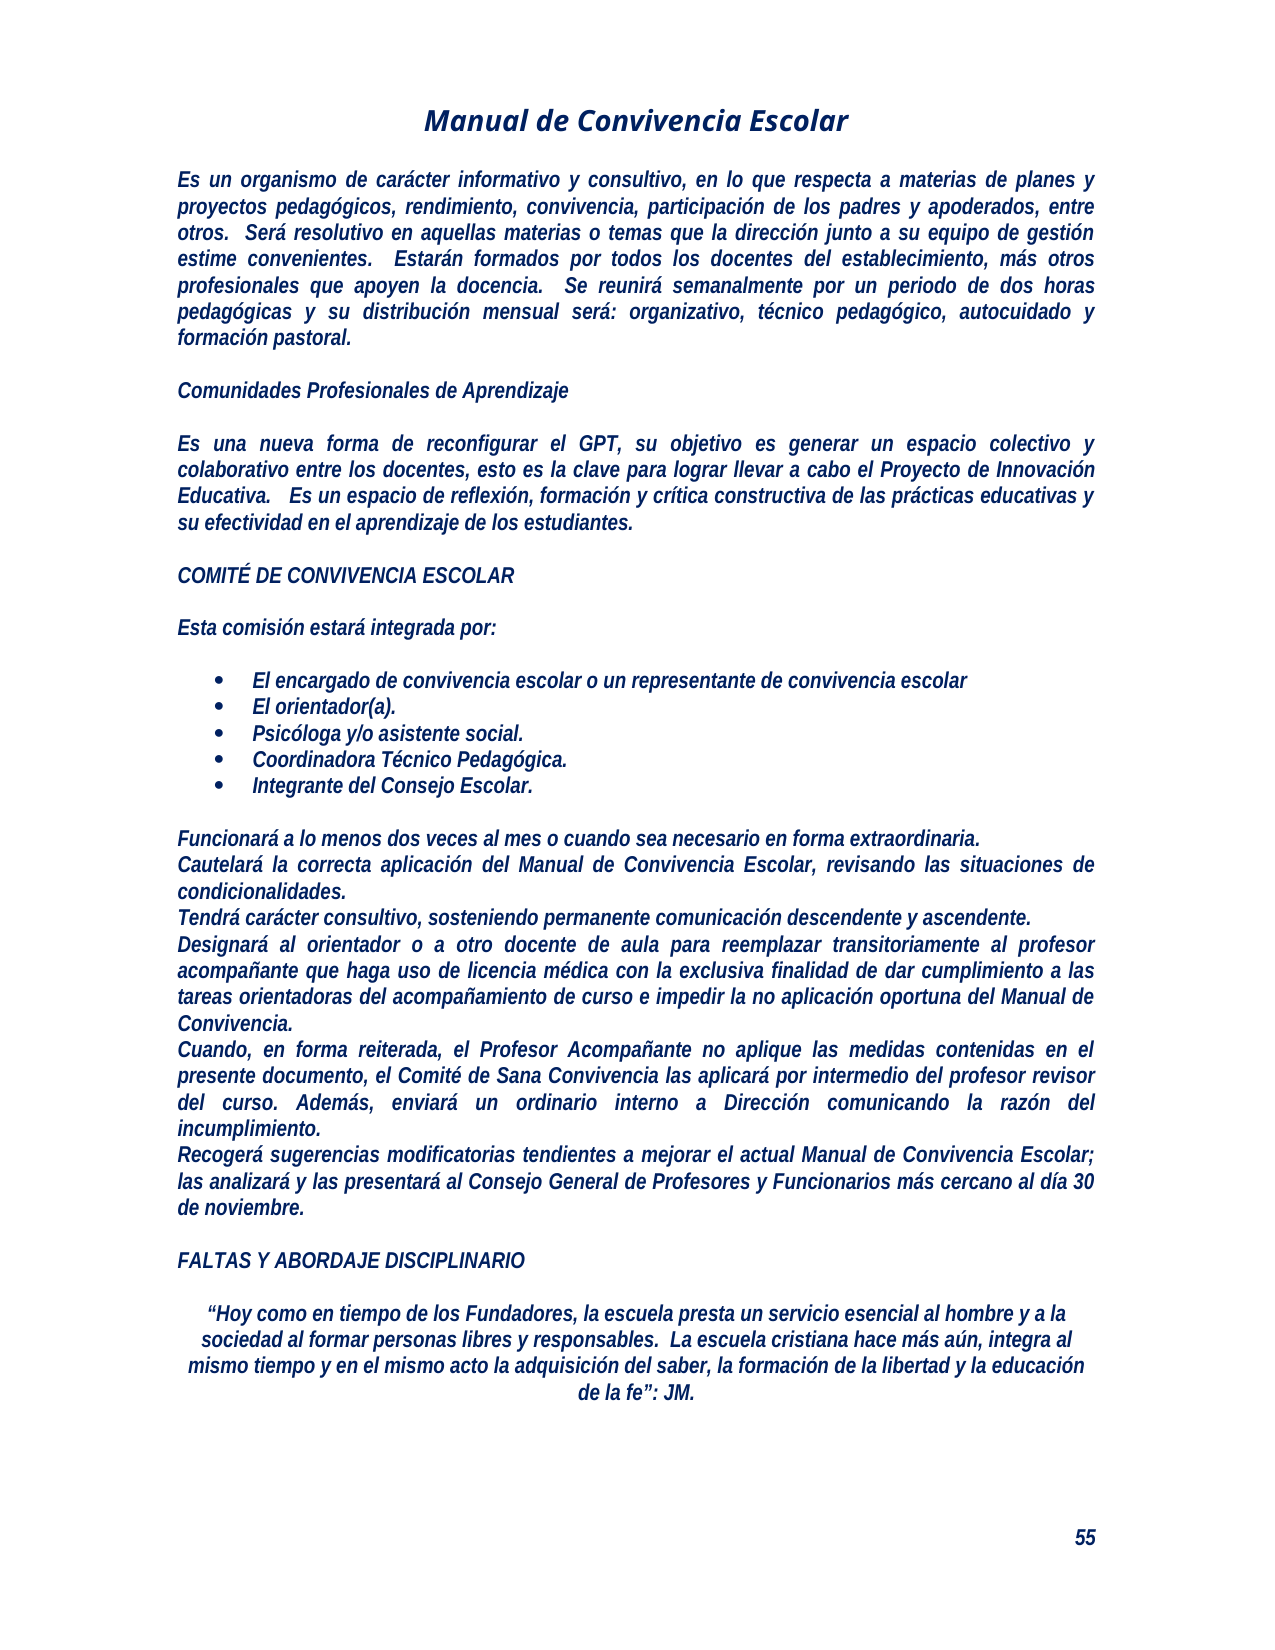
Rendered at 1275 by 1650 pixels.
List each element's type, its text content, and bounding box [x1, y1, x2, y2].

text Esta comisión estará integrada por: [177, 614, 1098, 641]
text Comunidades Profesionales de Aprendizaje [177, 377, 1098, 403]
list El encargado de convivencia escolar o un representante de convivencia escolar [215, 667, 1098, 693]
text FALTAS Y ABORDAJE DISCIPLINARIO [177, 1247, 1098, 1273]
text “Hoy como en tiempo de los Fundadores, la escuela presta un servicio esencial al hombre y a la sociedad al formar personas libres y responsables. La escuela cristiana hace más aún, integra al mismo tiempo y en el mismo acto la adquisición del saber, la formación de la libertad y la educación de la fe”: JM. [177, 1299, 1098, 1405]
text COMITÉ DE CONVIVENCIA ESCOLAR [177, 562, 1098, 588]
text Funcionará a lo menos dos veces al mes o cuando sea necesario en forma extraordinaria. [177, 825, 1098, 851]
text Es una nueva forma de reconfigurar el GPT, su objetivo es generar un espacio colectivo y colaborativo entre los docentes, esto es la clave para lograr llevar a cabo el Proyecto de Innovación Educativa. Es un espacio de reflexión, formación y crítica constructiva de las prácticas educativas y su efectividad en el aprendizaje de los estudiantes. [177, 430, 1098, 535]
text Recogerá sugerencias modificatorias tendientes a mejorar el actual Manual de Convivencia Escolar; las analizará y las presentará al Consejo General de Profesores y Funcionarios más cercano al día 30 de noviembre. [177, 1141, 1098, 1220]
list Integrante del Consejo Escolar. [215, 772, 1098, 799]
text Tendrá carácter consultivo, sosteniendo permanente comunicación descendente y ascendente. [177, 904, 1098, 931]
text Es un organismo de carácter informativo y consultivo, en lo que respecta a materias de planes y proyectos pedagógicos, rendimiento, convivencia, participación de los padres y apoderados, entre otros. Será resolutivo en aquellas materias o temas que la dirección junto a su equipo de gestión estime convenientes. Estarán formados por todos los docentes del establecimiento, más otros profesionales que apoyen la docencia. Se reunirá semanalmente por un periodo de dos horas pedagógicas y su distribución mensual será: organizativo, técnico pedagógico, autocuidado y formación pastoral. [177, 166, 1098, 351]
list El orientador(a). [215, 693, 1098, 720]
list Coordinadora Técnico Pedagógica. [215, 746, 1098, 772]
text Cautelará la correcta aplicación del Manual de Convivencia Escolar, revisando las situaciones de condicionalidades. [177, 851, 1098, 904]
text Cuando, en forma reiterada, el Profesor Acompañante no aplique las medidas contenidas en el presente documento, el Comité de Sana Convivencia las aplicará por intermedio del profesor revisor del curso. Además, enviará un ordinario interno a Dirección comunicando la razón del incumplimiento. [177, 1036, 1098, 1141]
text Designará al orientador o a otro docente de aula para reemplazar transitoriamente al profesor acompañante que haga uso de licencia médica con la exclusiva finalidad de dar cumplimiento a las tareas orientadoras del acompañamiento de curso e impedir la no aplicación oportuna del Manual de Convivencia. [177, 931, 1098, 1036]
list Psicóloga y/o asistente social. [215, 720, 1098, 746]
